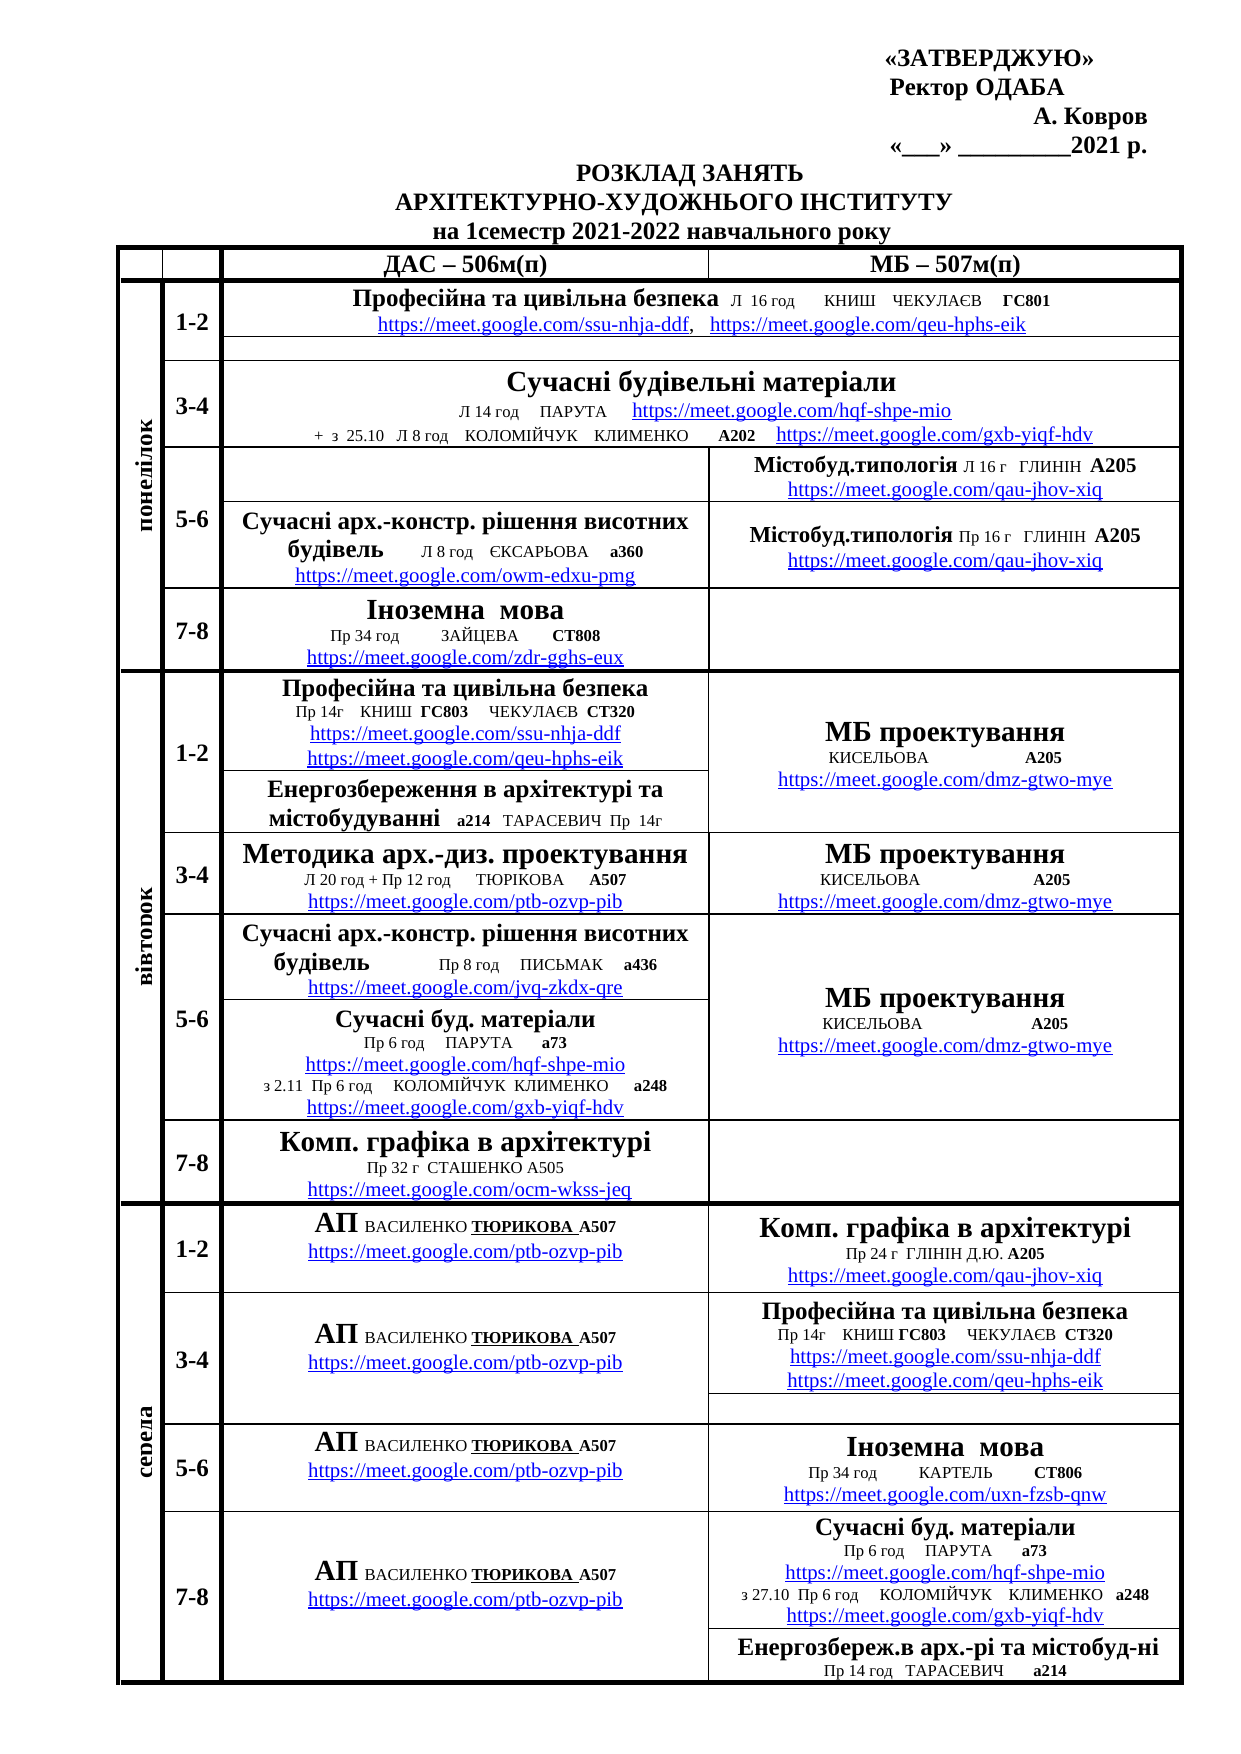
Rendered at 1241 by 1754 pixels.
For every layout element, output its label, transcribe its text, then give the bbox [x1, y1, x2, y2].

table_cell Сучасні арх.-констр. рішення висотних будівель Л 8 год ЄКСАРЬОВА а360 https://meet.google.com/owm-edxu-pmg [224, 502, 708, 587]
table_cell Професійна та цивільна безпека Пр 14г КНИШ ГС803 ЧЕКУЛАЄВ СТ320 https://meet.google.com/ssu-nhja-ddf https://meet.google.com/qeu-hphs-eik [224, 673, 708, 769]
table_cell [709, 1394, 1179, 1423]
table_cell Іноземна мова Пр 34 год ЗАЙЦЕВА СТ808 https://meet.google.com/zdr-gghs-eux [224, 589, 708, 669]
table_cell 3-4 [165, 833, 219, 913]
table_cell [710, 1121, 1179, 1201]
table_header [120, 250, 162, 278]
table_cell Містобуд.типологія Пр 16 г ГЛИНІН А205 https://meet.google.com/qau-jhov-xiq [710, 502, 1179, 587]
table_cell 1-2 [165, 1206, 219, 1292]
table_cell Сучасні буд. матеріали Пр 6 год ПАРУТА а73 https://meet.google.com/hqf-shpe-mio з 2.11 Пр 6 год КОЛОМІЙЧУК КЛИМЕНКО а248 https://meet.google.com/gxb-yiqf-hdv [224, 1000, 708, 1119]
table_header ДАС – 506м(п) [224, 250, 708, 278]
table_cell 7-8 [165, 1121, 219, 1201]
table_cell 1-2 [165, 283, 219, 359]
table_cell 7-8 [165, 1512, 219, 1680]
table_cell Сучасні будівельні матеріали Л 14 год ПАРУТА https://meet.google.com/hqf-shpe-mio + з 25.10 Л 8 год КОЛОМІЙЧУК КЛИМЕНКО А202 https://meet.google.com/gxb-yiqf-hdv [224, 361, 1179, 446]
table_cell Сучасні буд. матеріали Пр 6 год ПАРУТА а73 https://meet.google.com/hqf-shpe-mio з 27.10 Пр 6 год КОЛОМІЙЧУК КЛИМЕНКО а248 https://meet.google.com/gxb-yiqf-hdv [709, 1512, 1179, 1627]
text на 1семестр 2021-2022 навчального року [59, 216, 1152, 245]
table_cell Комп. графіка в архітектурі Пр 32 г СТАШЕНКО А505 https://meet.google.com/ocm-wkss-jeq [224, 1121, 708, 1201]
text АРХІТЕКТУРНО-ХУДОЖНЬОГО ІНСТИТУТУ [59, 187, 1152, 216]
table_cell Енергозбереження в архітектурі та містобудуванні а214 ТАРАСЕВИЧ Пр 14г [224, 771, 708, 832]
table_cell МБ проектування КИСЕЛЬОВА А205 https://meet.google.com/dmz-gtwo-mye [710, 915, 1179, 1119]
table_header МБ – 507м(п) [709, 250, 1179, 278]
text А. Ковров [827, 101, 1152, 130]
text «ЗАТВЕРДЖУЮ» [827, 43, 1152, 72]
table_cell АП ВАСИЛЕНКО ТЮРИКОВА А507 https://meet.google.com/ptb-ozvp-pib [224, 1512, 708, 1680]
text РОЗКЛАД ЗАНЯТЬ [59, 158, 1152, 187]
table_cell вівторок [120, 670, 160, 1201]
text «___» _________2021 р. [827, 130, 1152, 158]
table_cell понеділок [120, 279, 160, 669]
table_cell АП ВАСИЛЕНКО ТЮРИКОВА А507 https://meet.google.com/ptb-ozvp-pib [224, 1293, 708, 1423]
table_cell Сучасні арх.-констр. рішення висотних будівель Пр 8 год ПИСЬМАК а436 https://meet.google.com/jvq-zkdx-qre [224, 915, 708, 999]
table_cell Професійна та цивільна безпека Л 16 год КНИШ ЧЕКУЛАЄВ ГС801 https://meet.google.com/ssu-nhja-ddf, https://meet.google.com/qeu-hphs-eik [224, 283, 1179, 336]
table_cell 5-6 [165, 448, 219, 587]
table_cell АП ВАСИЛЕНКО ТЮРИКОВА А507 https://meet.google.com/ptb-ozvp-pib [224, 1206, 708, 1292]
table_cell АП ВАСИЛЕНКО ТЮРИКОВА А507 https://meet.google.com/ptb-ozvp-pib [224, 1425, 708, 1511]
table_cell Містобуд.типологія Л 16 г ГЛИНІН А205 https://meet.google.com/qau-jhov-xiq [710, 448, 1179, 501]
table_cell 1-2 [165, 673, 219, 832]
table_cell 3-4 [165, 361, 219, 446]
table_cell 5-6 [165, 915, 219, 1119]
table_cell 3-4 [165, 1293, 219, 1423]
table_cell середа [120, 1202, 160, 1680]
table_cell МБ проектування КИСЕЛЬОВА А205 https://meet.google.com/dmz-gtwo-mye [710, 833, 1179, 913]
table_cell Комп. графіка в архітектурі Пр 24 г ГЛІНІН Д.Ю. А205 https://meet.google.com/qau-jhov-xiq [709, 1206, 1179, 1292]
table_cell Енергозбереж.в арх.-рі та містобуд-ні Пр 14 год ТАРАСЕВИЧ а214 [709, 1629, 1179, 1680]
table_cell [710, 589, 1179, 669]
text Ректор ОДАБА [827, 72, 1152, 101]
table_cell МБ проектування КИСЕЛЬОВА А205 https://meet.google.com/dmz-gtwo-mye [709, 673, 1179, 832]
table_header [163, 250, 219, 278]
table_cell Методика арх.-диз. проектування Л 20 год + Пр 12 год ТЮРІКОВА А507 https://meet.google.com/ptb-ozvp-pib [224, 833, 708, 913]
table_cell 5-6 [165, 1425, 219, 1511]
table_cell [224, 448, 708, 501]
table_cell 7-8 [165, 589, 219, 669]
table_cell [224, 337, 1179, 359]
table_cell Професійна та цивільна безпека Пр 14г КНИШ ГС803 ЧЕКУЛАЄВ СТ320 https://meet.google.com/ssu-nhja-ddf https://meet.google.com/qeu-hphs-eik [709, 1293, 1179, 1392]
table_cell Іноземна мова Пр 34 год КАРТЕЛЬ СТ806 https://meet.google.com/uxn-fzsb-qnw [709, 1425, 1179, 1511]
